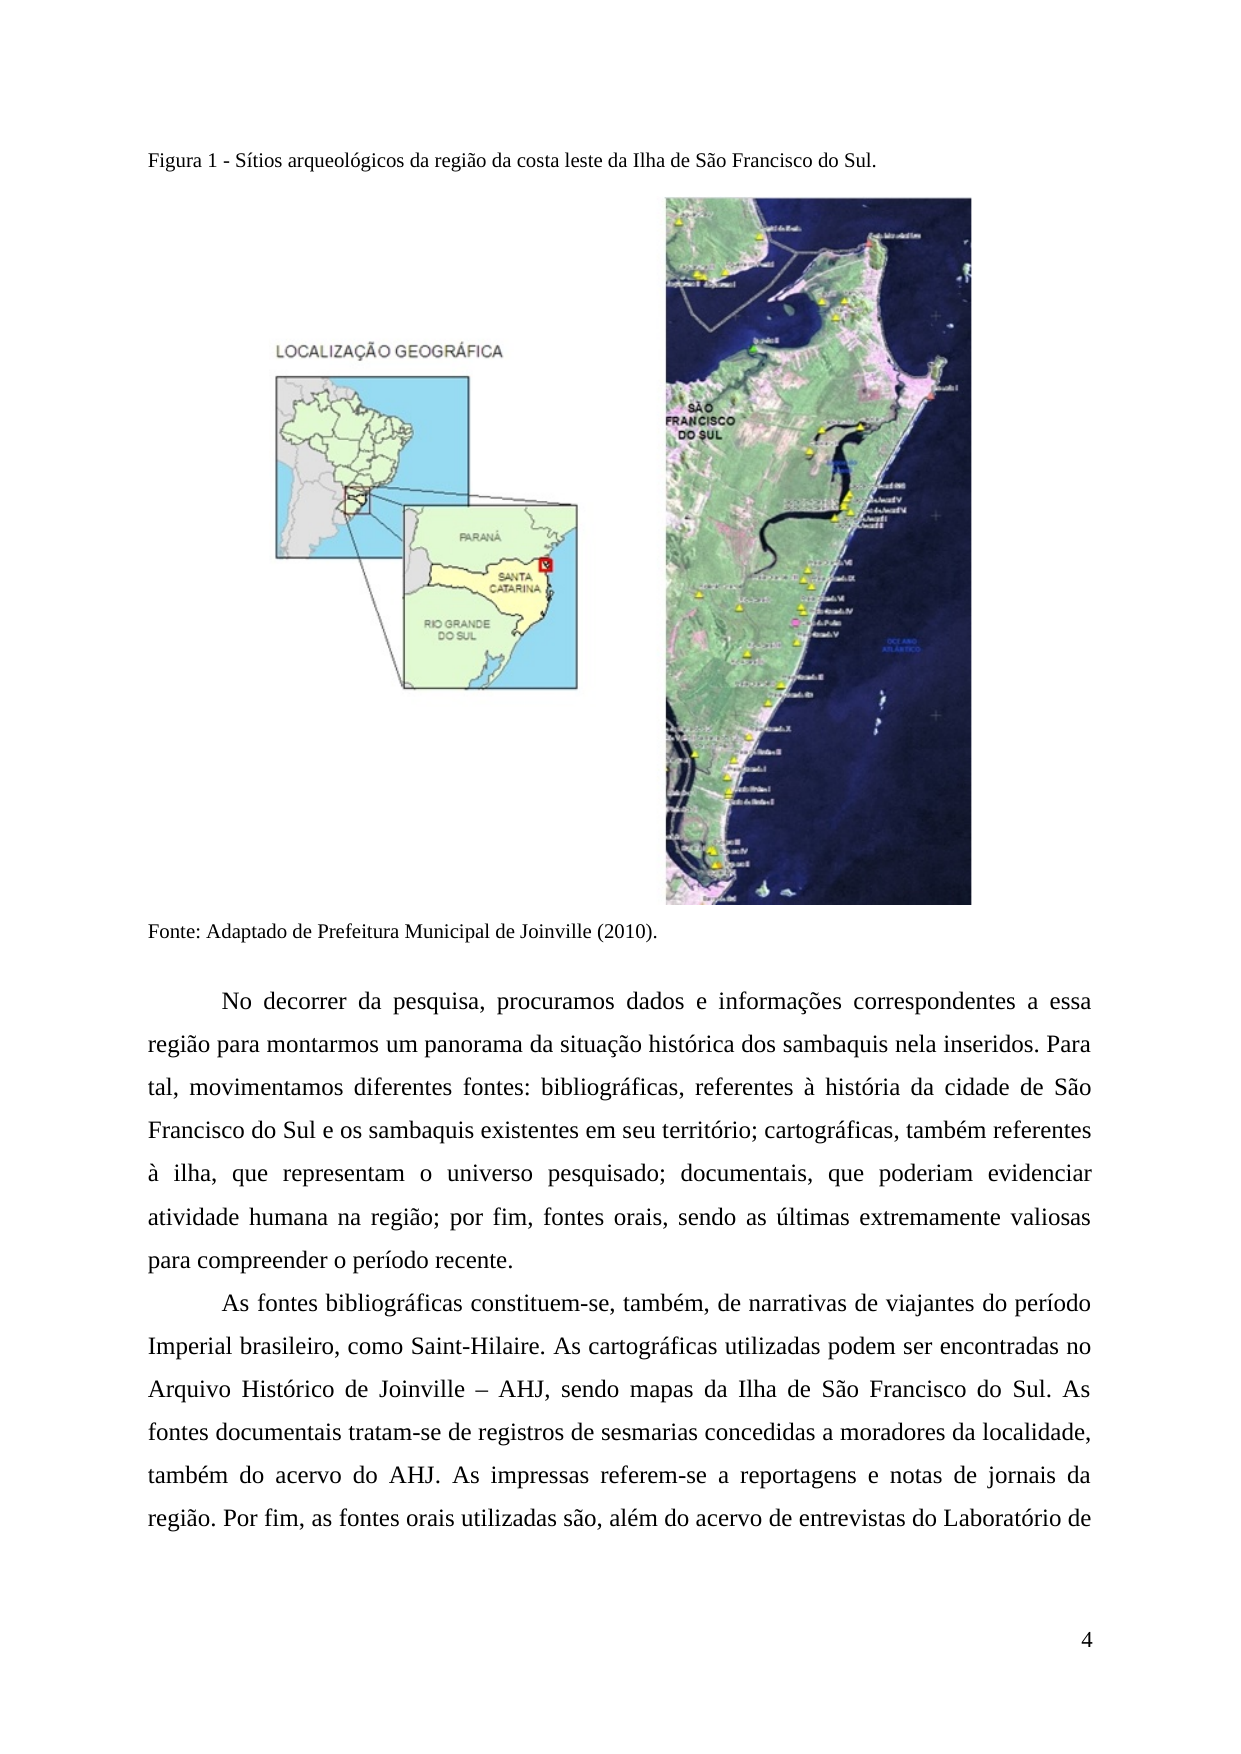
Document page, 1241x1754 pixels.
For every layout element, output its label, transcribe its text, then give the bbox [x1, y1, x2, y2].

text Figura 1 - Sítios arqueológicos da região da costa leste da Ilha de São Francisco do Sul. [148, 148, 1092, 172]
picture [268, 196, 972, 905]
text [148, 1288, 1092, 1532]
text Fonte: Adaptado de Prefeitura Municipal de Joinville (2010). [148, 919, 1092, 943]
text No decorrer da pesquisa, procuramos dados e informações correspondentes a essa região para montarmos um panorama da situação histórica dos sambaquis nela inseridos. Para tal, movimentamos diferentes fontes: bibliográficas, referentes à história da cidade de São Francisco do Sul e os sambaquis existentes em seu território; cartográficas, também referentes à ilha, que representam o universo pesquisado; documentais, que poderiam evidenciar atividade humana na região; por fim, fontes orais, sendo as últimas extremamente valiosas para compreender o período recente. [148, 986, 1092, 1273]
